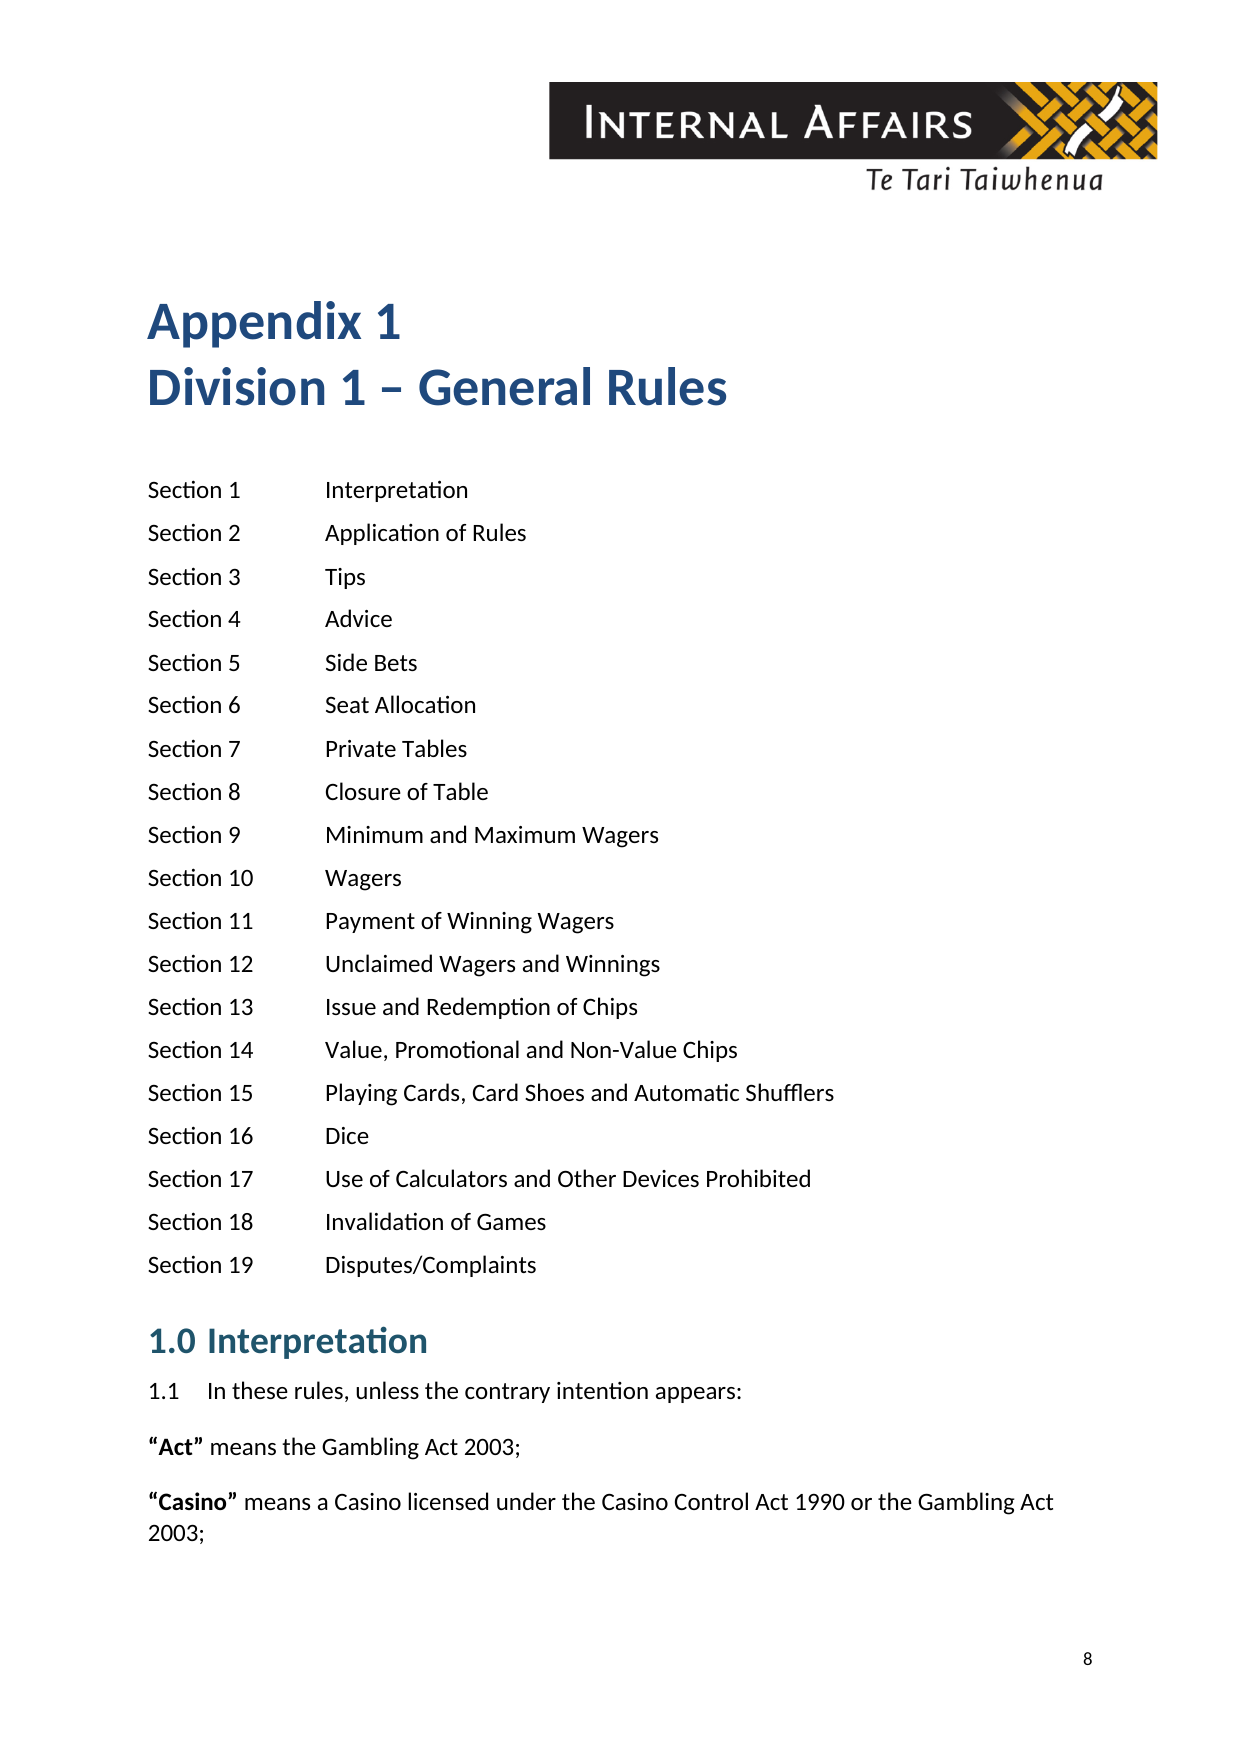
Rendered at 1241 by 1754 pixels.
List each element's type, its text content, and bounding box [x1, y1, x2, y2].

text Section 10 Wagers [148, 862, 1092, 892]
text Section 14 Value, Promotional and Non-Value Chips [148, 1034, 1092, 1064]
text Section 15 Playing Cards, Card Shoes and Automatic Shufflers [148, 1077, 1092, 1107]
subtitle 1.0 Interpretation [148, 1317, 1092, 1363]
text Section 16 Dice [148, 1120, 1092, 1150]
text Section 11 Payment of Winning Wagers [148, 905, 1092, 935]
text Section 13 Issue and Redemption of Chips [148, 991, 1092, 1021]
text Section 9 Minimum and Maximum Wagers [148, 819, 1092, 849]
text Section 3 Tips [148, 561, 1092, 591]
text Section 6 Seat Allocation [148, 690, 1092, 720]
text Section 5 Side Bets [148, 647, 1092, 677]
text Section 18 Invalidation of Games [148, 1206, 1092, 1236]
text Section 4 Advice [148, 604, 1092, 634]
subtitle Division 1 – General Rules [148, 353, 1092, 419]
text 1.1 In these rules, unless the contrary intention appears: [148, 1375, 1092, 1406]
text Section 1 Interpretation [148, 474, 1092, 505]
picture [549, 82, 1158, 191]
text “Act” means the Gambling Act 2003; [148, 1431, 1092, 1461]
text Section 2 Application of Rules [148, 518, 1092, 548]
text Section 17 Use of Calculators and Other Devices Prohibited [148, 1163, 1092, 1193]
text “Casino” means a Casino licensed under the Casino Control Act 1990 or the Gambling Act 2003; [148, 1486, 1092, 1547]
subtitle Appendix 1 [148, 185, 1092, 353]
text Section 8 Closure of Table [148, 776, 1092, 806]
text Section 12 Unclaimed Wagers and Winnings [148, 948, 1092, 978]
text Section 7 Private Tables [148, 733, 1092, 763]
text Section 19 Disputes/Complaints [148, 1249, 1092, 1279]
